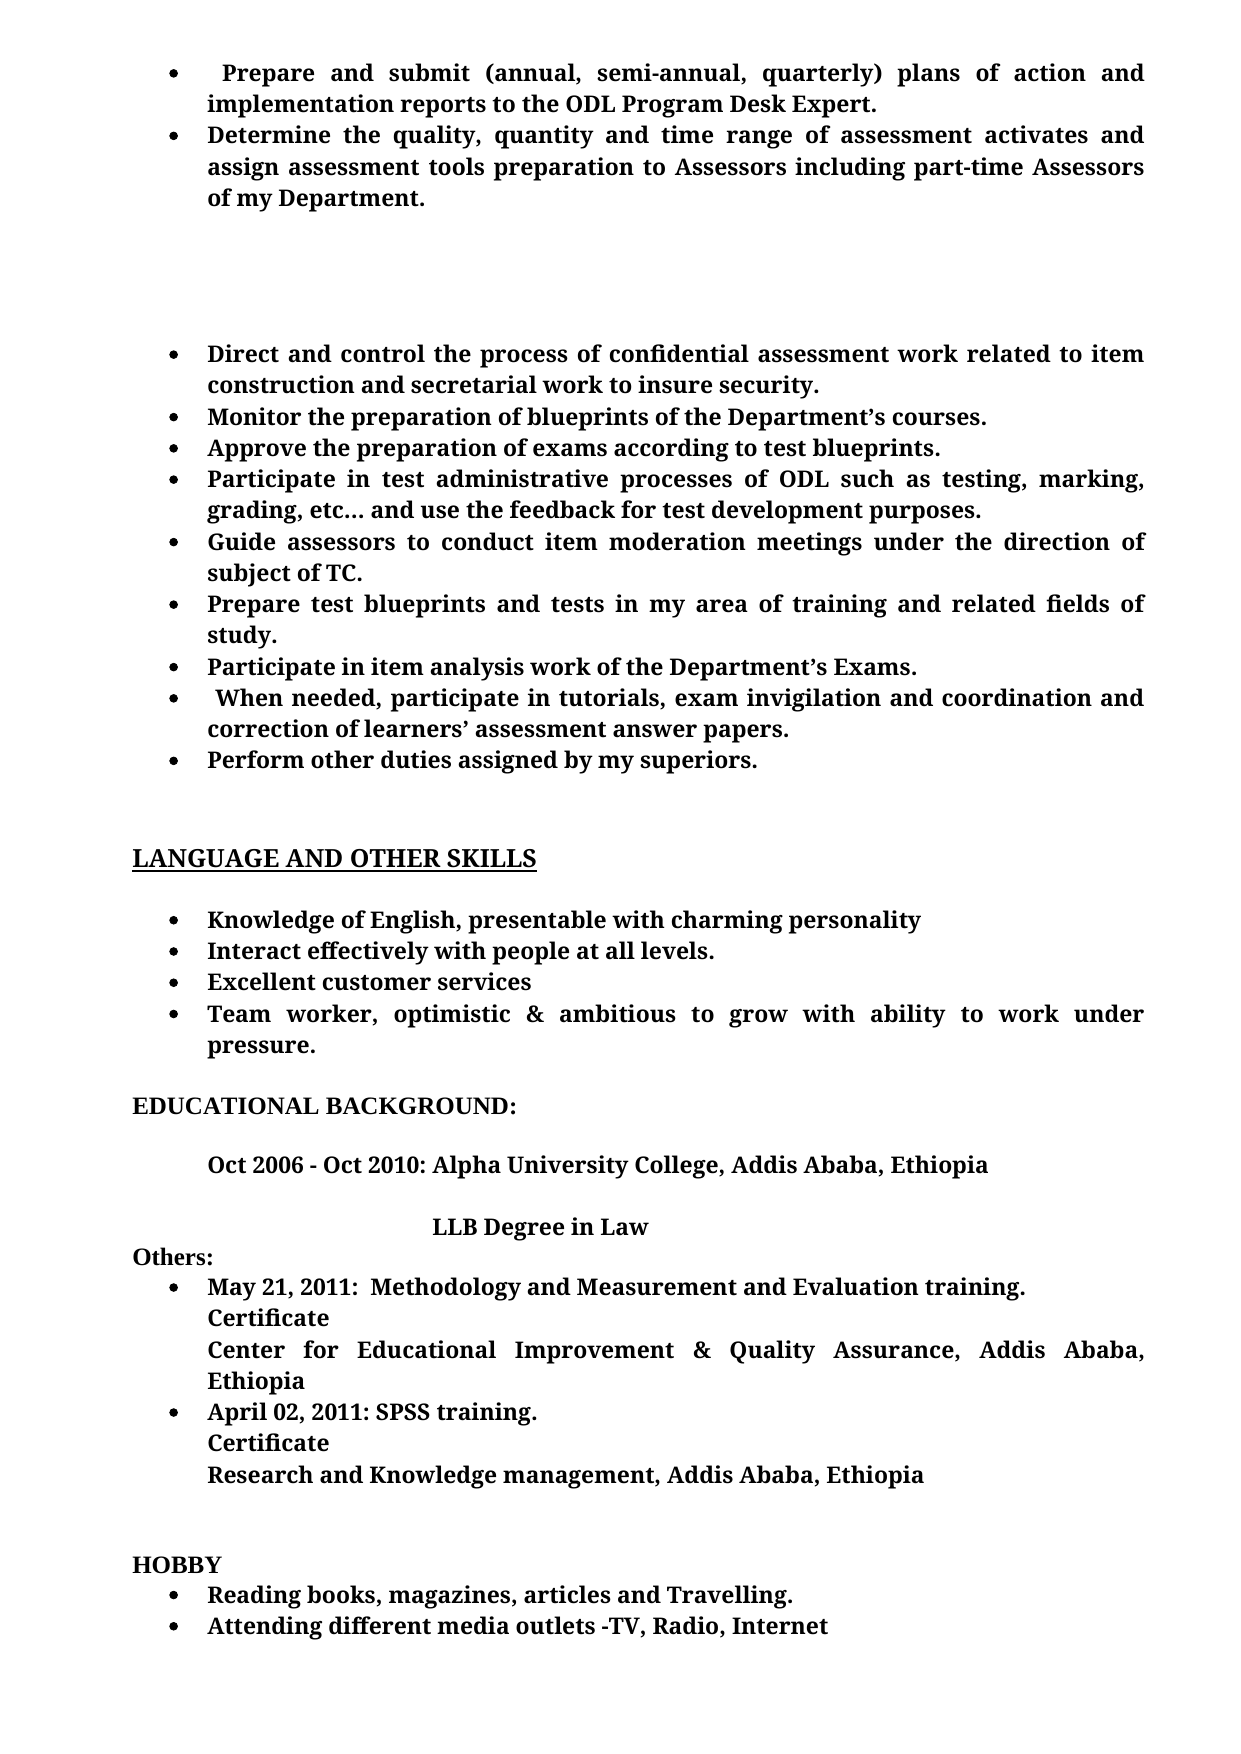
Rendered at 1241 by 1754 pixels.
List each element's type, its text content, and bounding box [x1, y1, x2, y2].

list Guide assessors to conduct item moderation meetings under the direction of subject of TC. [169, 526, 1146, 588]
list Knowledge of English, presentable with charming personality [169, 904, 1146, 935]
list When needed, participate in tutorials, exam invigilation and coordination and correction of learners’ assessment answer papers. [169, 682, 1146, 744]
text Others: [132, 1242, 1146, 1271]
text HOBBY [132, 1550, 1146, 1579]
list Prepare test blueprints and tests in my area of training and related fields of study. [169, 588, 1146, 651]
list Excellent customer services [169, 966, 1146, 997]
list Approve the preparation of exams according to test blueprints. [169, 432, 1146, 463]
list Attending different media outlets -TV, Radio, Internet [169, 1610, 1146, 1641]
list Research and Knowledge management, Addis Ababa, Ethiopia [207, 1459, 1146, 1490]
list Prepare and submit (annual, semi-annual, quarterly) plans of action and implementation reports to the ODL Program Desk Expert. [169, 57, 1146, 119]
list Perform other duties assigned by my superiors. [169, 744, 1146, 776]
list May 21, 2011: Methodology and Measurement and Evaluation training. [169, 1271, 1146, 1302]
text Oct 2006 - Oct 2010: Alpha University College, Addis Ababa, Ethiopia [207, 1149, 1146, 1180]
text EDUCATIONAL BACKGROUND: [132, 1091, 1146, 1120]
list Interact effectively with people at all levels. [169, 935, 1146, 966]
list Team worker, optimistic & ambitious to grow with ability to work under pressure. [169, 997, 1146, 1060]
text LANGUAGE AND OTHER SKILLS [132, 841, 1146, 875]
text Center for Educational Improvement & Quality Assurance, Addis Ababa, Ethiopia [207, 1334, 1146, 1396]
list Certificate [207, 1427, 1146, 1459]
text Certificate [207, 1302, 1146, 1334]
list Direct and control the process of confidential assessment work related to item construction and secretarial work to insure security. [169, 338, 1146, 401]
list Reading books, magazines, articles and Travelling. [169, 1579, 1146, 1610]
list Participate in test administrative processes of ODL such as testing, marking, grading, etc… and use the feedback for test development purposes. [169, 463, 1146, 526]
list Determine the quality, quantity and time range of assessment activates and assign assessment tools preparation to Assessors including part-time Assessors of my Department. [169, 119, 1146, 213]
list Monitor the preparation of blueprints of the Department’s courses. [169, 401, 1146, 432]
list April 02, 2011: SPSS training. [169, 1396, 1146, 1427]
list Participate in item analysis work of the Department’s Exams. [169, 651, 1146, 682]
text LLB Degree in Law [357, 1211, 1146, 1242]
